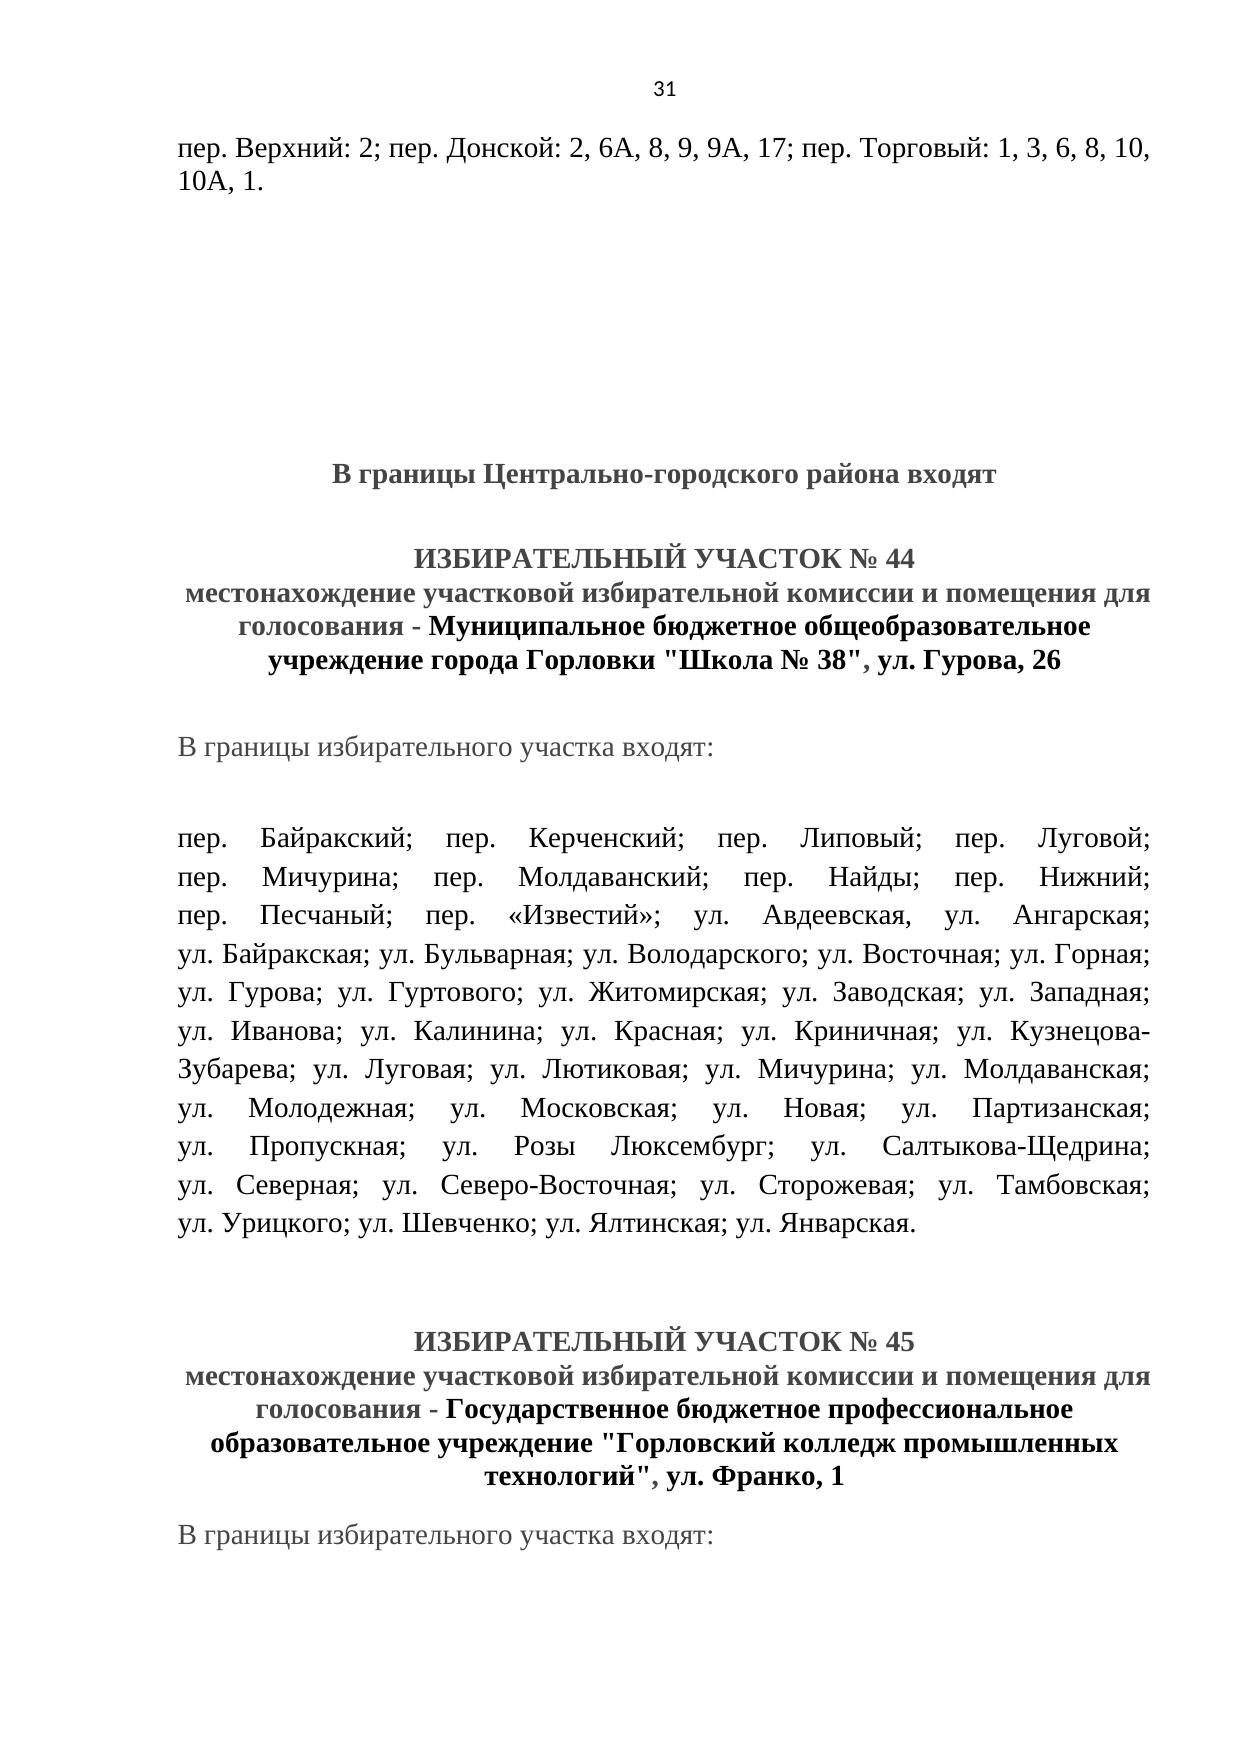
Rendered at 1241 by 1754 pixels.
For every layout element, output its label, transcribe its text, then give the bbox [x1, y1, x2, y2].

text В границы избирательного участка входят: [177, 1517, 1152, 1551]
text В границы избирательного участка входят: [177, 729, 1152, 795]
text ИЗБИРАТЕЛЬНЫЙ УЧАСТОК № 44 местонахождение участковой избирательной комиссии и помещения для голосования - Муниципальное бюджетное общеобразовательное учреждение города Горловки "Школа № 38", ул. Гурова, 26 [177, 541, 1152, 675]
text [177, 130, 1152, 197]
text пер. Байракский; пер. Керченский; пер. Липовый; пер. Луговой; пер. Мичурина; пер. Молдаванский; пер. Найды; пер. Нижний; пер. Песчаный; пер. «Известий»; ул. Авдеевская, ул. Ангарская; ул. Байракская; ул. Бульварная; ул. Володарского; ул. Восточная; ул. Горная; ул. Гурова; ул. Гуртового; ул. Житомирская; ул. Заводская; ул. Западная; ул. Иванова; ул. Калинина; ул. Красная; ул. Криничная; ул. Кузнецова-Зубарева; ул. Луговая; ул. Лютиковая; ул. Мичурина; ул. Молдаванская; ул. Молодежная; ул. Московская; ул. Новая; ул. Партизанская; ул. Пропускная; ул. Розы Люксембург; ул. Салтыкова-Щедрина; ул. Северная; ул. Северо-Восточная; ул. Сторожевая; ул. Тамбовская; ул. Урицкого; ул. Шевченко; ул. Ялтинская; ул. Январская. [177, 820, 1152, 1239]
text ИЗБИРАТЕЛЬНЫЙ УЧАСТОК № 45 местонахождение участковой избирательной комиссии и помещения для голосования - Государственное бюджетное профессиональное образовательное учреждение "Горловский колледж промышленных технологий", ул. Франко, 1 [177, 1324, 1152, 1492]
text В границы Центрально-городского района входят [177, 456, 1152, 518]
